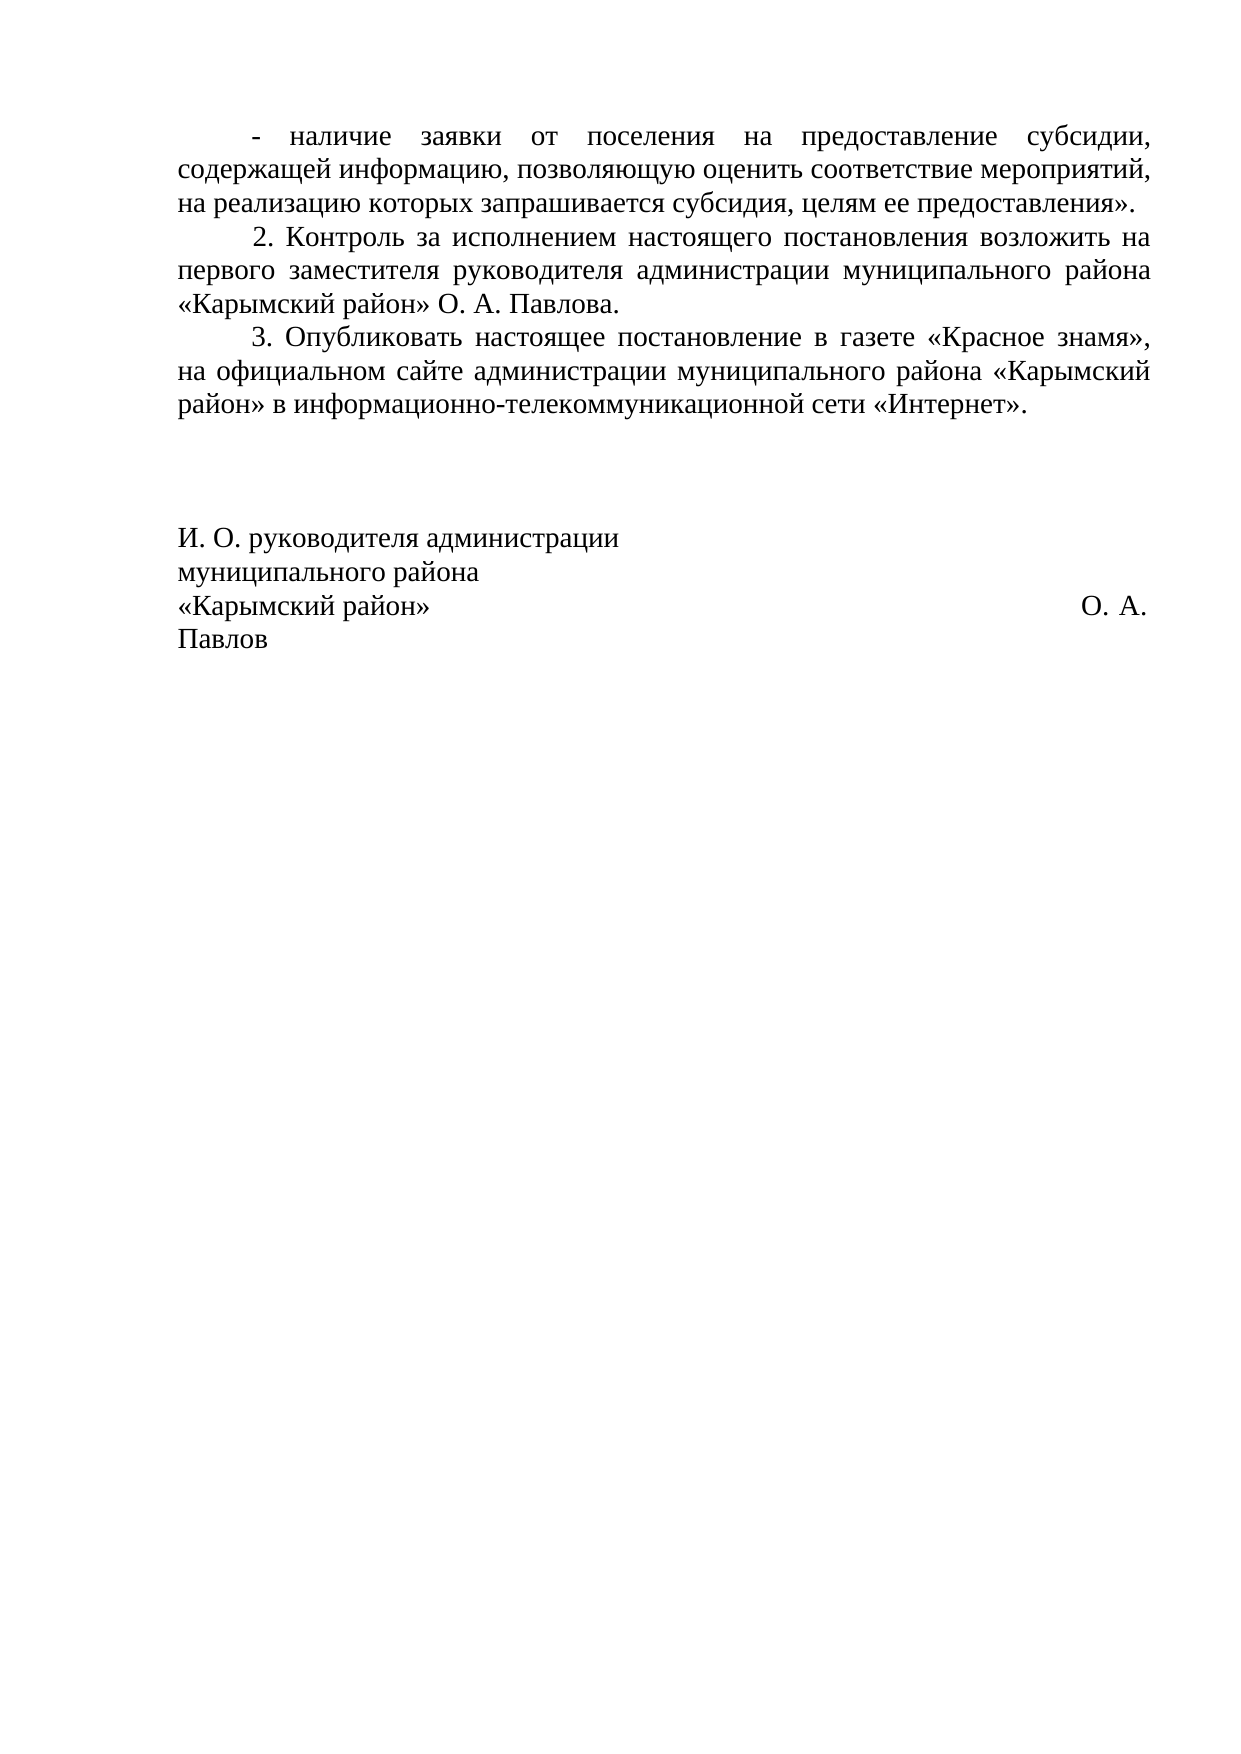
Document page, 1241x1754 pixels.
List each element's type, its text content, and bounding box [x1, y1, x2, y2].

text «Карымский район» О. А. Павлов [177, 588, 1152, 655]
text муниципального района [177, 554, 1152, 588]
text 3. Опубликовать настоящее постановление в газете «Красное знамя», на официальном сайте администрации муниципального района «Карымский район» в информационно-телекоммуникационной сети «Интернет». [177, 319, 1152, 420]
text 2. Контроль за исполнением настоящего постановления возложить на первого заместителя руководителя администрации муниципального района «Карымский район» О. А. Павлова. [177, 219, 1152, 319]
text И. О. руководителя администрации [177, 521, 1152, 554]
text - наличие заявки от поселения на предоставление субсидии, содержащей информацию, позволяющую оценить соответствие мероприятий, на реализацию которых запрашивается субсидия, целям ее предоставления». [177, 118, 1152, 219]
